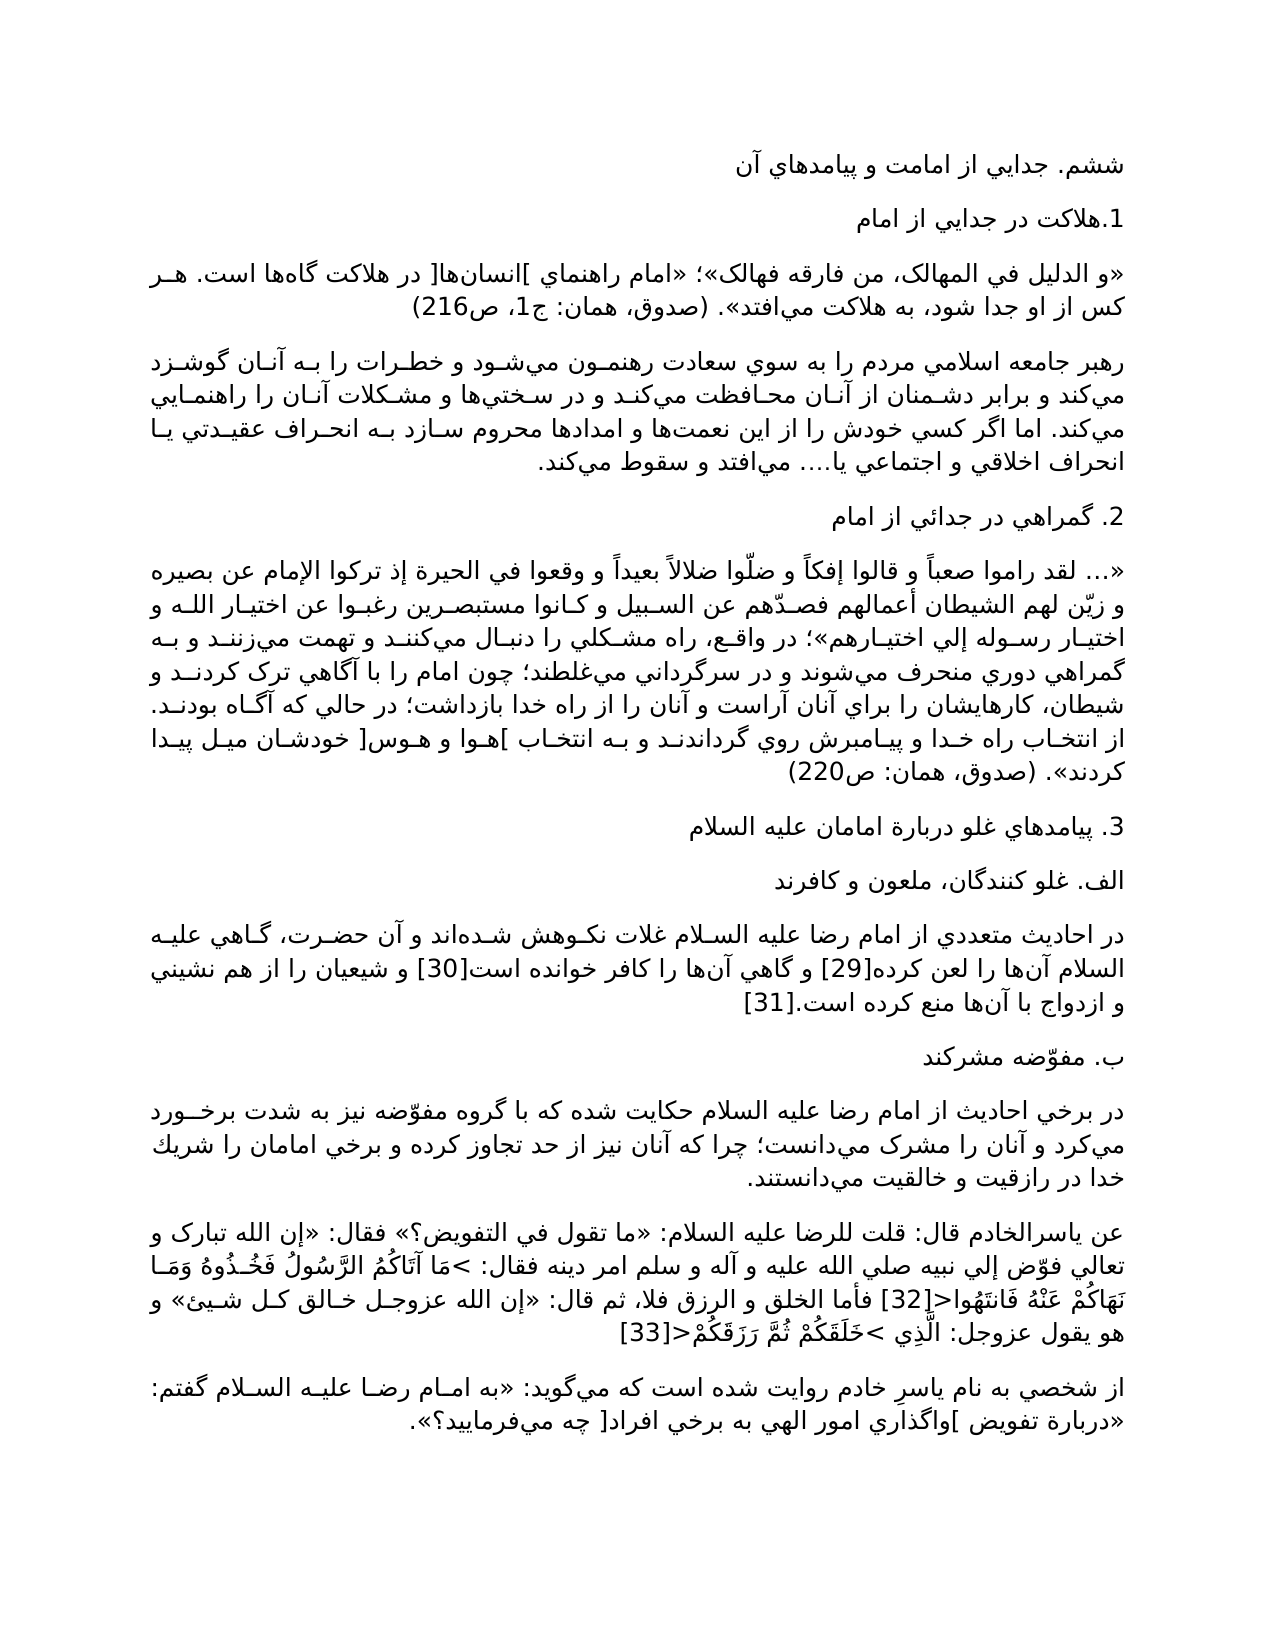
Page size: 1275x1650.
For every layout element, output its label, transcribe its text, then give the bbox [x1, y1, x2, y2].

text در احاديث متعددي از امام رضا عليه السلام غلات نکوهش شده‌اند و آن حضرت، گاهي عليه السلام آن‌ها را لعن کرده[29] و گاهي آن‌ها را کافر خوانده است[30] و شيعيان را از هم نشيني و ازدواج با آن‌ها منع کرده است.[31] [150, 921, 1125, 1017]
text رهبر جامعه اسلامي مردم را به سوي سعادت رهنمون مي‌شود و خطرات را به آنان گوشزد مي‌کند و برابر دشمنان از آنان محافظت مي‌کند و در سختي‌ها و مشکلات آنان را راهنمايي مي‌کند. اما اگر کسي خودش را از اين نعمت‌ها و امدادها محروم سازد به انحراف عقيدتي يا انحراف اخلاقي و اجتماعي يا…. مي‌افتد و سقوط مي‌کند. [150, 347, 1125, 477]
text 3. پيامدهاي غلو دربارة امامان عليه السلام [150, 812, 1125, 841]
text ب. مفوّضه مشرکند [150, 1042, 1125, 1071]
text 2. گمراهي در جدائي از امام [150, 502, 1125, 531]
text از شخصي به نام ياسرِ خادم روايت شده است که مي‌گويد: «به امام رضا عليه السلام گفتم: «دربارة تفويض ]واگذاري امور الهي به برخي افراد[ چه مي‌فرماييد؟». [150, 1373, 1125, 1436]
text الف. غلو کنندگان، ملعون و کافرند [150, 866, 1125, 895]
text 1.هلاكت در جدايي از امام [150, 204, 1125, 233]
text «… لقد راموا صعباً و قالوا إفکاً و ضلّوا ضلالاً بعيداً و وقعوا في الحيرة إذ ترکوا الإمام عن بصيره و زيّن لهم الشيطان أعمالهم فصدّهم عن السبيل و کانوا مستبصرين رغبوا عن اختيار الله و اختيار رسوله إلي اختيارهم»؛ در واقع، راه مشکلي را دنبال مي‌کنند و تهمت مي‌زنند و به گمراهي دوري منحرف مي‌شوند و در سرگرداني مي‌غلطند؛ چون امام را با آگاهي ترک کردند و شيطان، کارهايشان را براي آنان آراست و آنان را از راه خدا بازداشت؛ در حالي که آگاه بودند. از انتخاب راه خدا و پيامبرش روي گرداندند و به انتخاب ]هوا و هوس[ خودشان ميل پيدا کردند». (صدوق، همان: ص220) [150, 556, 1125, 787]
text عن ياسرالخادم قال: قلت للرضا عليه السلام: «ما تقول في التفويض؟» فقال: «إن الله تبارک و تعالي فوّض إلي نبيه صلي الله عليه و آله و سلم امر دينه فقال: >مَا آتَاكُمُ الرَّسُولُ فَخُذُوهُ وَمَا نَهَاكُمْ عَنْهُ فَانتَهُوا<[32] فأما الخلق و الرزق فلا، ثم قال: «إن الله عزوجل خالق کل شيئ» و هو يقول عزوجل: الَّذِي >خَلَقَكُمْ ثُمَّ رَزَقَكُمْ<[33] [150, 1218, 1125, 1348]
text «و الدليل في المهالک، من فارقه فهالک»؛ «امام راهنماي ]انسان‌ها[ در هلاکت گاه‌ها است. هر کس از او جدا شود، به هلاکت مي‌افتد». (صدوق، همان: ج1، ص216) [150, 259, 1125, 321]
text ششم. جدايي از امامت و پيامدهاي آن [150, 150, 1125, 179]
text در برخي احاديث از امام رضا عليه السلام حکايت شده که با گروه مفوّضه نيز به شدت برخورد مي‌کرد و آنان را مشرک مي‌دانست؛ چرا که آنان نيز از حد تجاوز کرده و برخي امامان را شريك خدا در رازقيت و خالقيت مي‌دانستند. [150, 1096, 1125, 1193]
